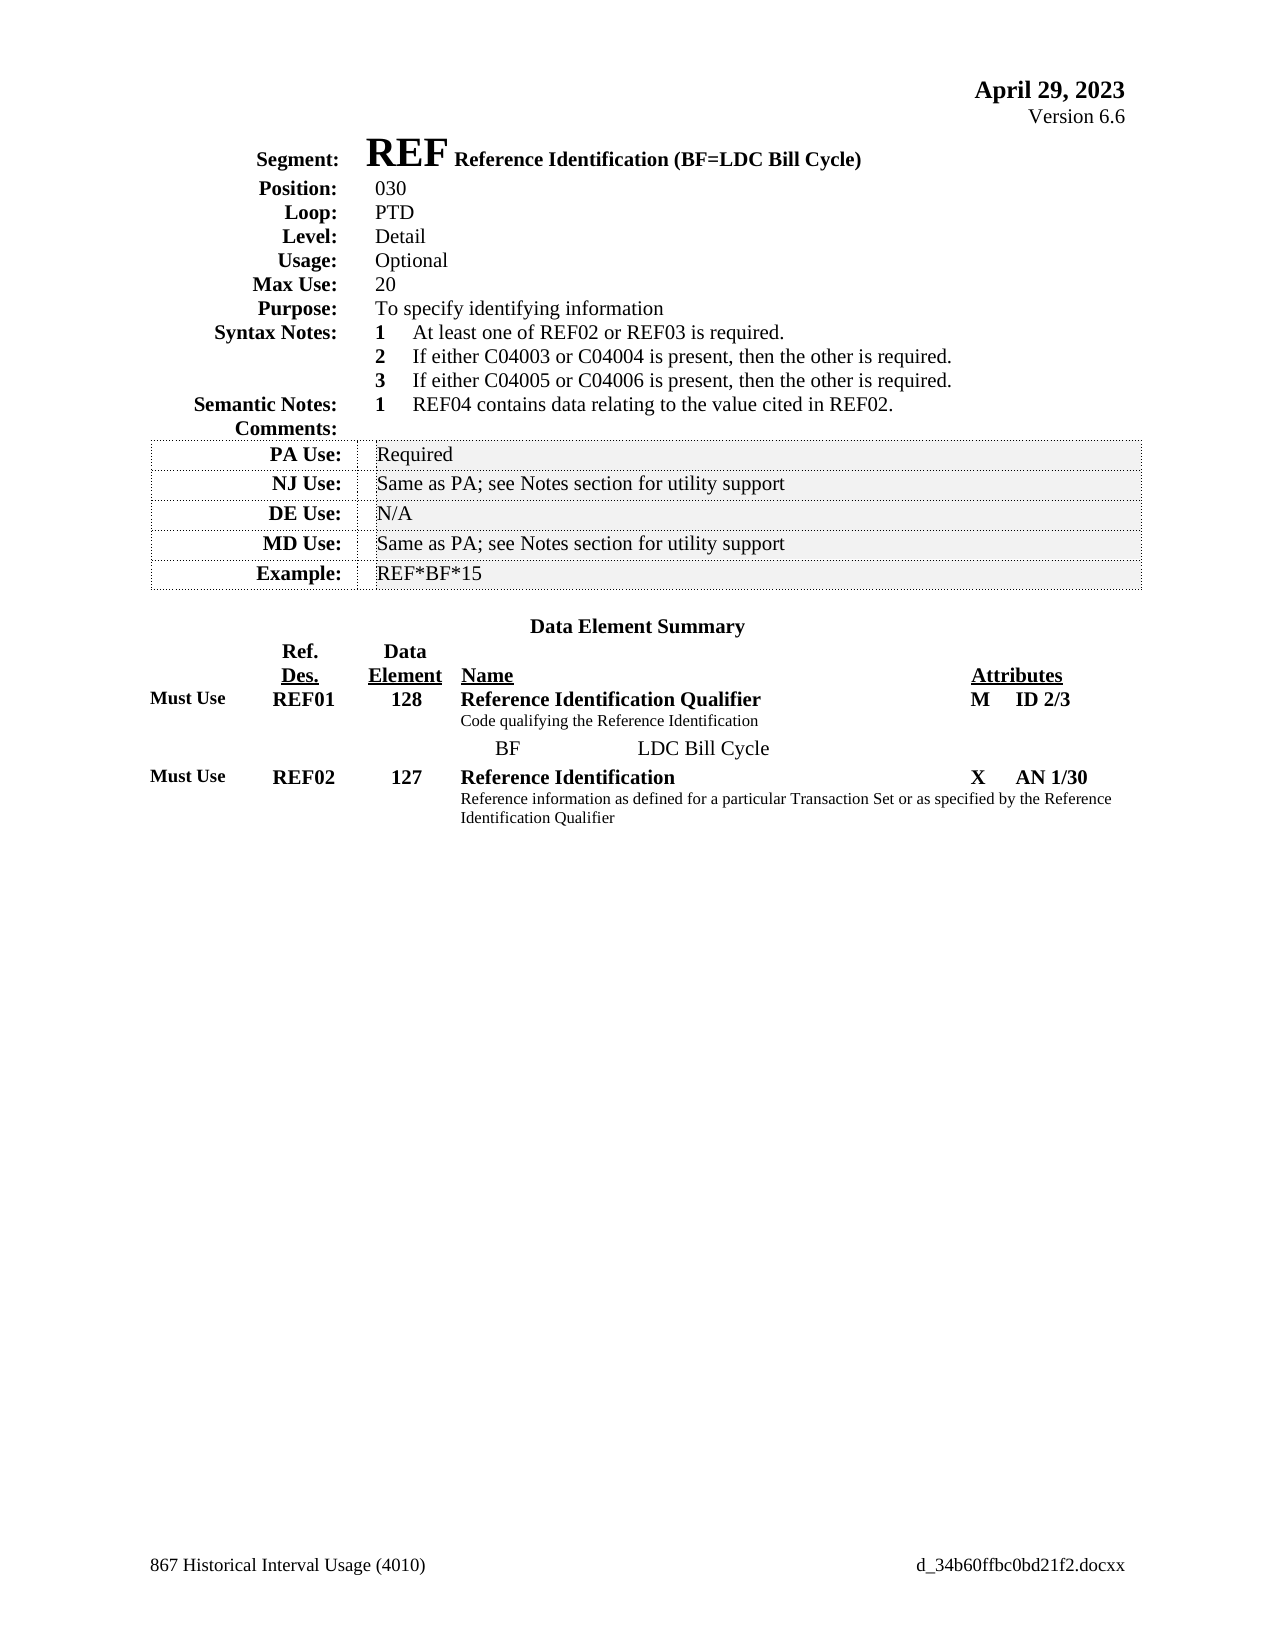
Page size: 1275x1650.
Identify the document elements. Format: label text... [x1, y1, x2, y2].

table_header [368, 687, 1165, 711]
text Usage: Optional [150, 248, 1125, 272]
text Comments: [150, 416, 1125, 440]
text Data Element Summary [150, 614, 1125, 638]
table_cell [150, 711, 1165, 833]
text 3 If either C04005 or C04006 is present, then the other is required. [150, 368, 1125, 392]
text Level: Detail [150, 224, 1125, 248]
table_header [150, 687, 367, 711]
text Ref. Data [150, 638, 1125, 663]
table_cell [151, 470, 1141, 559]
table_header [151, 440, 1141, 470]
subtitle Segment: REF Reference Identification (BF=LDC Bill Cycle) [150, 128, 1125, 176]
text Purpose: To specify identifying information [150, 296, 1125, 320]
text Syntax Notes: 1 At least one of REF02 or REF03 is required. [150, 320, 1125, 344]
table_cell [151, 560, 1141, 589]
text 2 If either C04003 or C04004 is present, then the other is required. [150, 344, 1125, 368]
text Max Use: 20 [150, 272, 1125, 296]
text Semantic Notes: 1 REF04 contains data relating to the value cited in REF02. [150, 392, 1125, 416]
text : PTD [150, 200, 1125, 224]
text Position: 030 [150, 176, 1125, 200]
text Des. Element Name Attributes [150, 663, 1125, 687]
